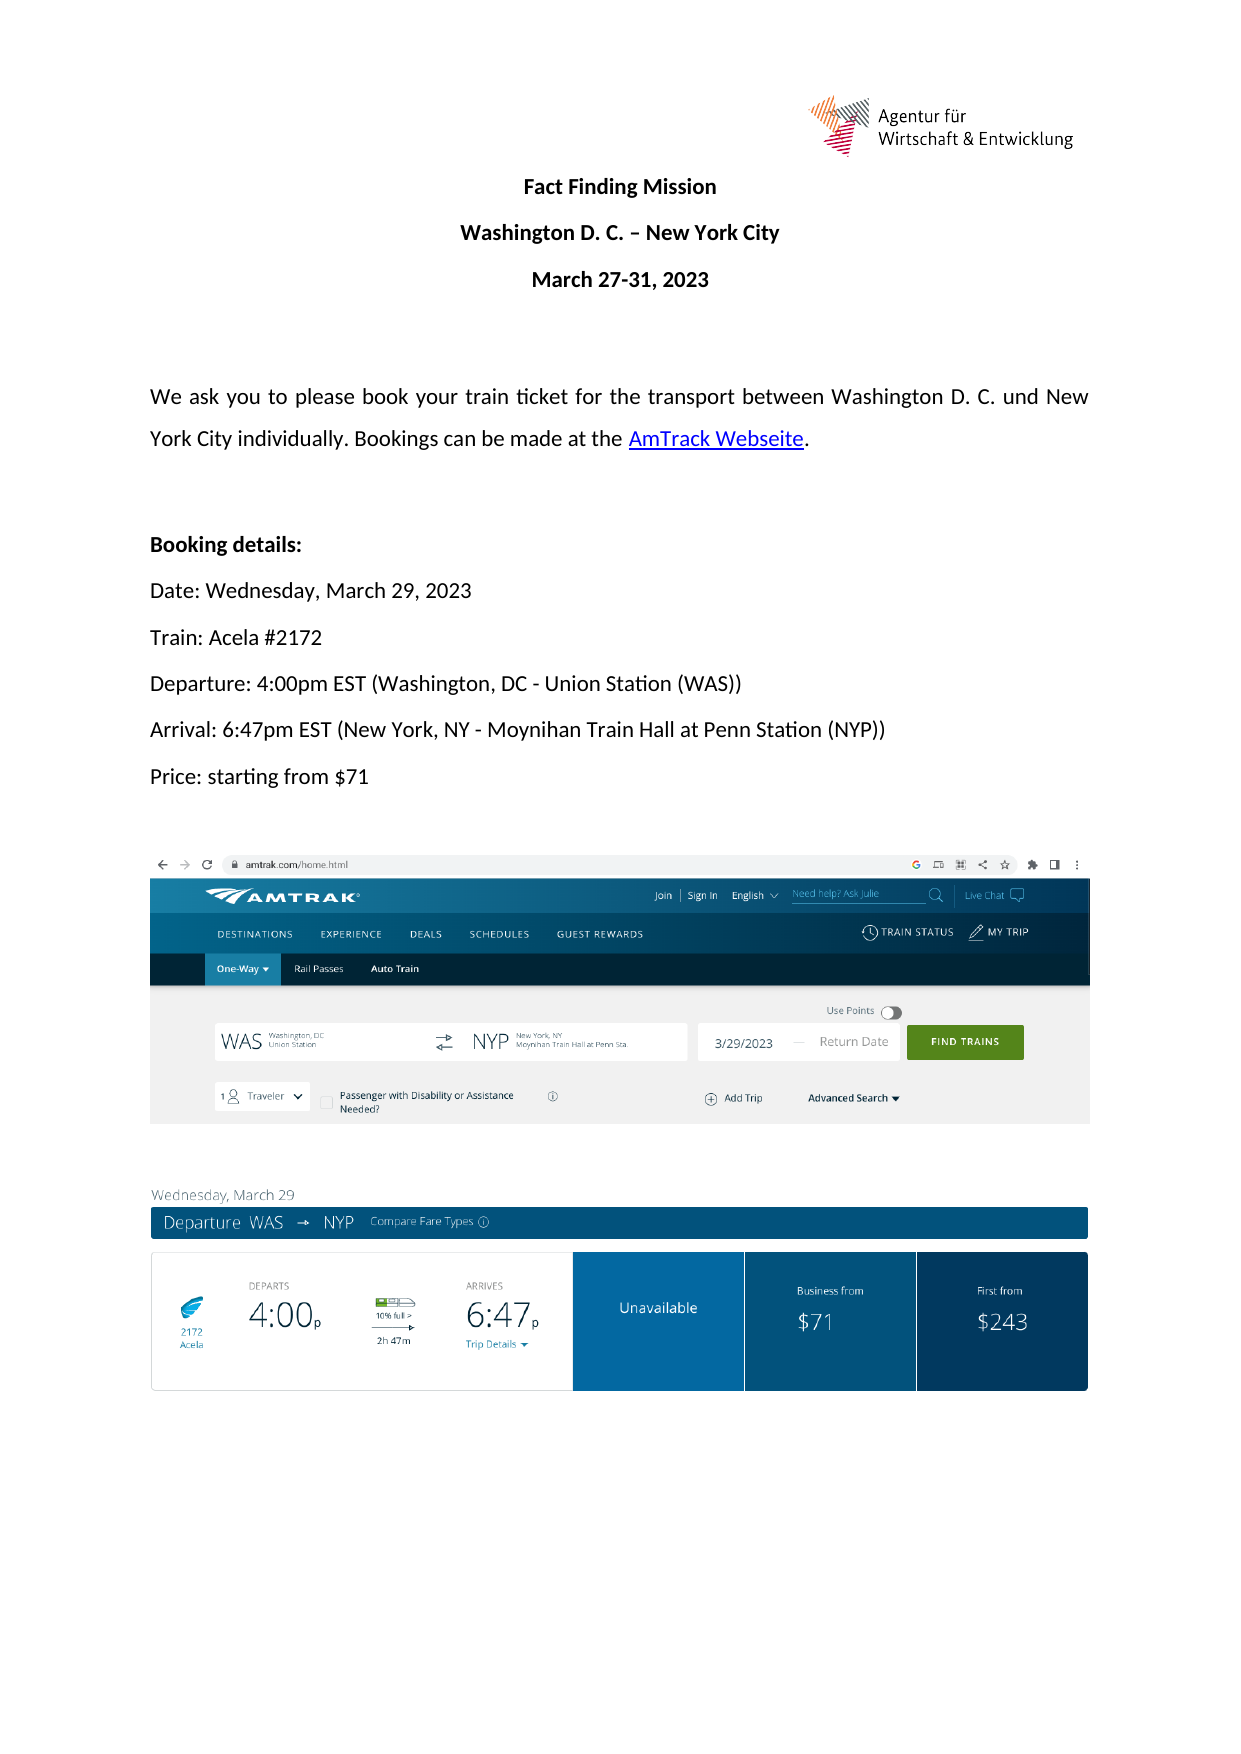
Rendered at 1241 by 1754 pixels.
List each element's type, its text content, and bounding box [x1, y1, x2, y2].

text We ask you to please book your train ticket for the transport between Washington D. C. und New York City individually. Bookings can be made at the AmTrack Webseite. [150, 382, 1090, 453]
picture [787, 73, 1091, 173]
picture [150, 1187, 1090, 1393]
text Date: Wednesday, March 29, 2023 [150, 576, 1090, 604]
text March 27-31, 2023 [150, 265, 1090, 293]
text Arrival: 6:47pm EST (New York, NY - Moynihan Train Hall at Penn Station (NYP)) [150, 715, 1090, 743]
picture [873, 881, 881, 906]
text Price: starting from $71 [150, 762, 1090, 790]
text Train: Acela #2172 [150, 623, 1090, 651]
picture [150, 854, 1090, 974]
picture [966, 934, 975, 942]
text Departure: 4:00pm EST (Washington, DC - Union Station (WAS)) [150, 669, 1090, 697]
picture [150, 954, 1090, 1124]
picture [861, 888, 868, 912]
text Washington D. C. – New York City [150, 218, 1090, 247]
text Booking details: [150, 530, 1090, 558]
text Fact Finding Mission [150, 172, 1090, 200]
